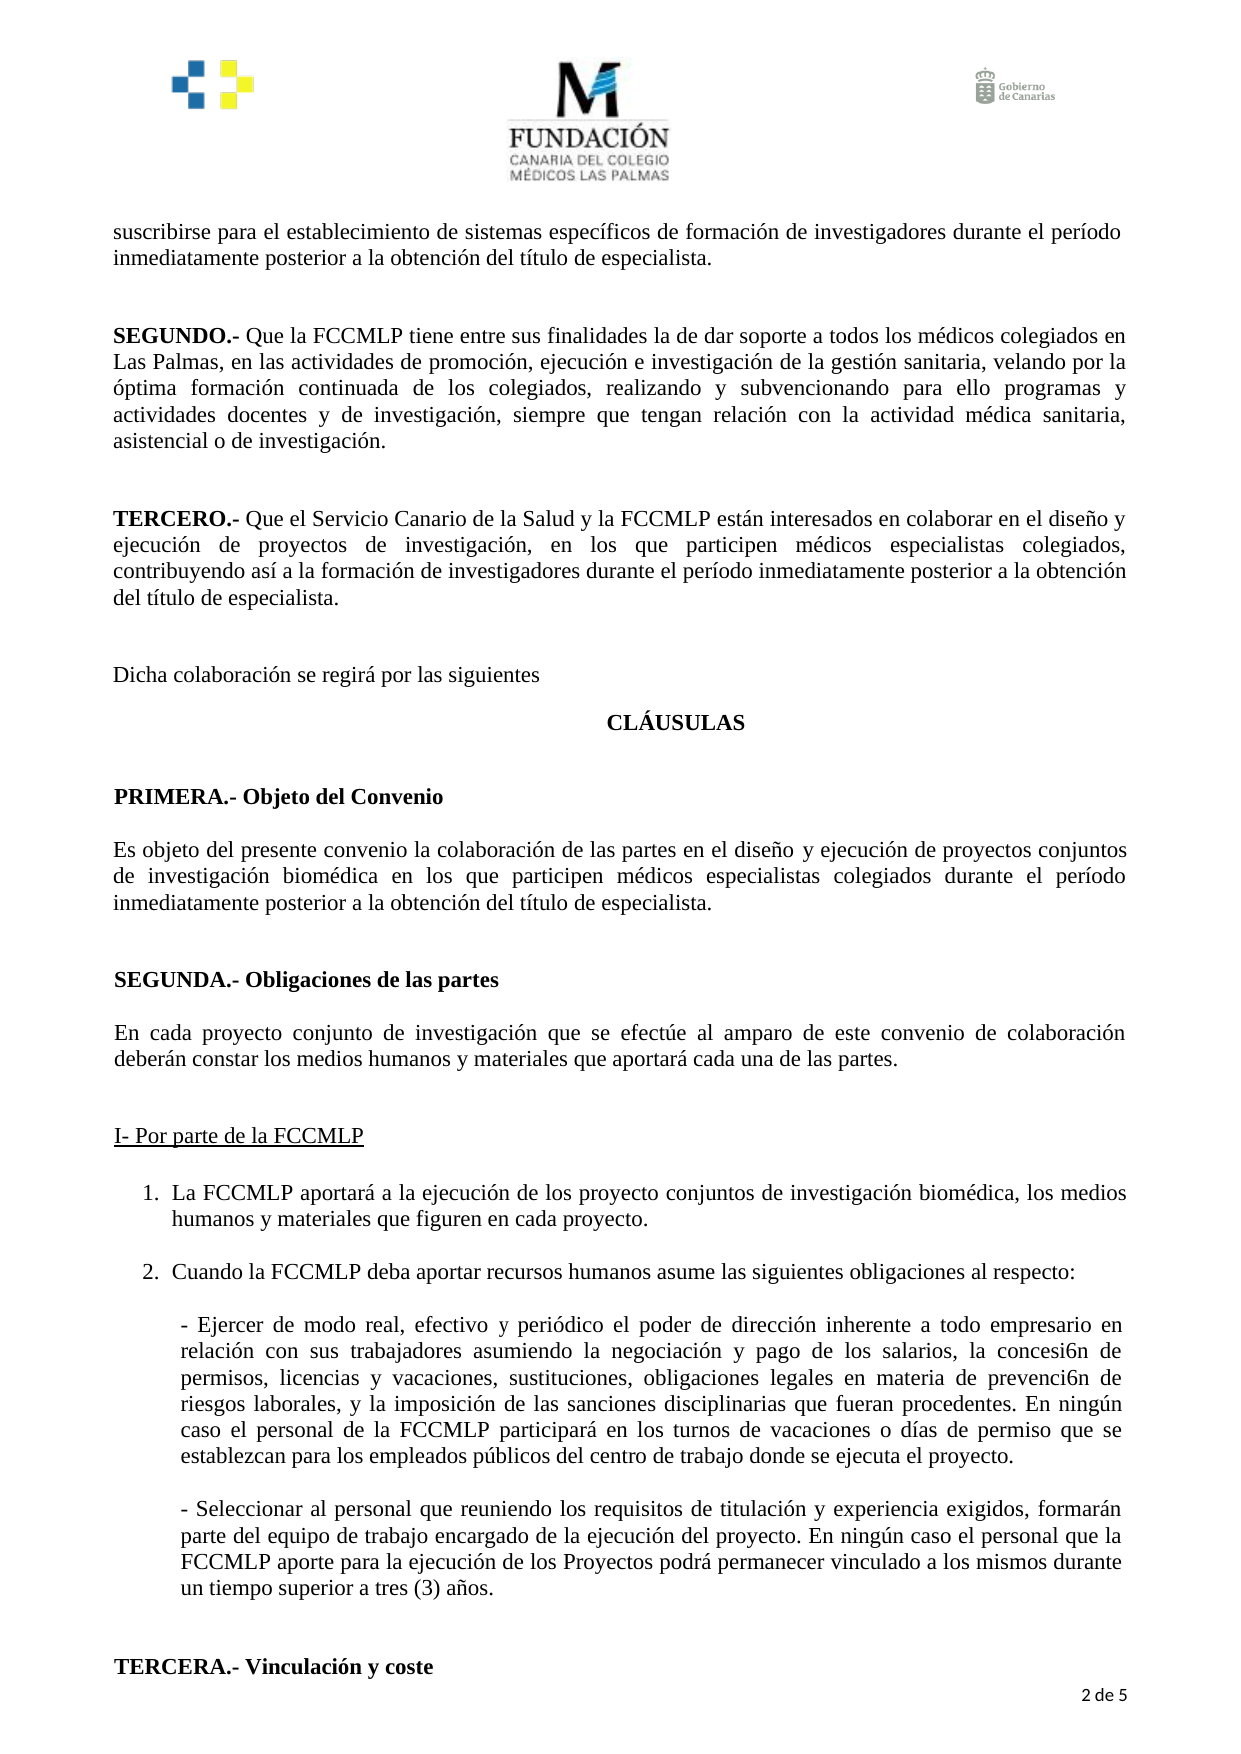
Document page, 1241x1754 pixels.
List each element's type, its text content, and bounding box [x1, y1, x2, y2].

text CLÁUSULAS [606, 687, 1128, 735]
text TERCERA.- Vinculación y coste [114, 1653, 1128, 1680]
list La FCCMLP aportará a la ejecución de los proyecto conjuntos de investigación biomédica, los medios humanos y materiales que figuren en cada proyecto. [142, 1179, 1128, 1232]
text TERCERO.- Que el Servicio Canario de la Salud y la FCCMLP están interesados en colaborar en el diseño y ejecución de proyectos de investigación, en los que participen médicos especialistas colegiados, contribuyendo así a la formación de investigadores durante el período inmediatamente posterior a la obtención del título de especialista. [113, 504, 1128, 610]
list Cuando la FCCMLP deba aportar recursos humanos asume las siguientes obligaciones al respecto: [142, 1258, 1128, 1284]
text Dicha colaboración se regirá por las siguientes [112, 661, 1128, 687]
text SEGUNDO.- Que la FCCMLP tiene entre sus finalidades la de dar soporte a todos los médicos colegiados en Las Palmas, en las actividades de promoción, ejecución e investigación de la gestión sanitaria, velando por la óptima formación continuada de los colegiados, realizando y subvencionando para ello programas y actividades docentes y de investigación, siempre que tengan relación con la actividad médica sanitaria, asistencial o de investigación. [113, 322, 1128, 453]
text - Seleccionar al personal que reuniendo los requisitos de titulación y experiencia exigidos, formarán parte del equipo de trabajo encargado de la ejecución del proyecto. En ningún caso el personal que la FCCMLP aporte para la ejecución de los Proyectos podrá permanecer vinculado a los mismos durante un tiempo superior a tres (3) años. [180, 1495, 1124, 1601]
text Es objeto del presente convenio la colaboración de las partes en el diseño y ejecución de proyectos conjuntos de investigación biomédica en los que participen médicos especialistas colegiados durante el período inmediatamente posterior a la obtención del título de especialista. [113, 836, 1128, 915]
text PRIMERA.- Objeto del Convenio [114, 783, 1128, 809]
text I- Por parte de la FCCMLP [114, 1122, 1128, 1149]
picture [167, 57, 294, 115]
picture [957, 57, 1073, 122]
text - Ejercer de modo real, efectivo y periódico el poder de dirección inherente a todo empresario en relación con sus trabajadores asumiendo la negociación y pago de los salarios, la concesi6n de permisos, licencias y vacaciones, sustituciones, obligaciones legales en materia de prevenci6n de riesgos laborales, y la imposición de las sanciones disciplinarias que fueran procedentes. En ningún caso el personal de la FCCMLP participará en los turnos de vacaciones o días de permiso que se establezcan para los empleados públicos del centro de trabajo donde se ejecuta el proyecto. [180, 1311, 1124, 1469]
text SEGUNDA.- Obligaciones de las partes [114, 966, 1128, 992]
picture [506, 57, 672, 190]
text En cada proyecto conjunto de investigación que se efectúe al amparo de este convenio de colaboración deberán constar los medios humanos y materiales que aportará cada una de las partes. [114, 1019, 1128, 1071]
